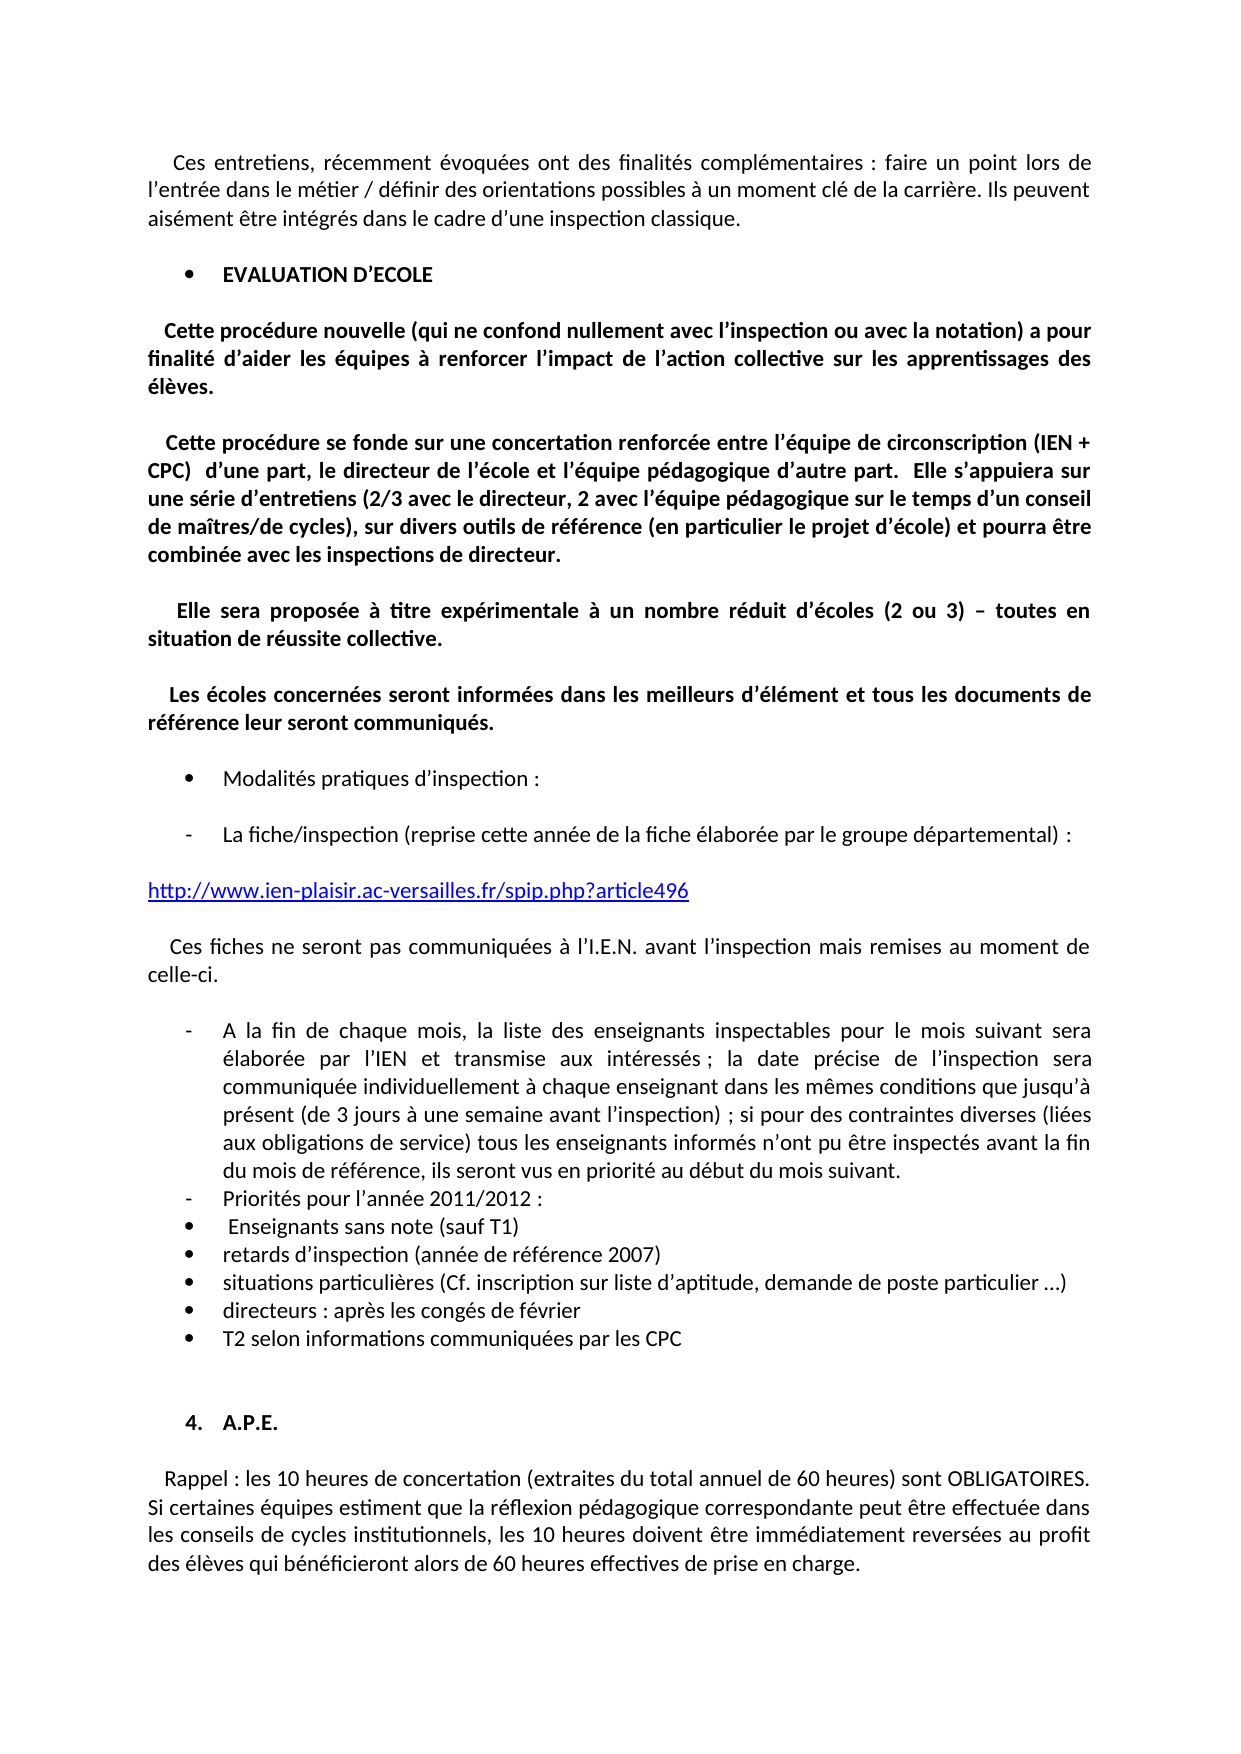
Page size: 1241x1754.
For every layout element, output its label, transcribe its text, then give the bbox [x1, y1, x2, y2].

list La fiche/inspection (reprise cette année de la fiche élaborée par le groupe départemental) : [185, 820, 1093, 848]
list Enseignants sans note (sauf T1) [185, 1212, 1093, 1240]
list T2 selon informations communiquées par les CPC [185, 1324, 1093, 1352]
list Priorités pour l’année 2011/2012 : [185, 1184, 1093, 1212]
list directeurs : après les congés de février [185, 1296, 1093, 1324]
text Elle sera proposée à titre expérimentale à un nombre réduit d’écoles (2 ou 3) – toutes en situation de réussite collective. [148, 596, 1093, 652]
text http://www.ien-plaisir.ac-versailles.fr/spip.php?article496 [148, 876, 1093, 904]
text Cette procédure nouvelle (qui ne confond nullement avec l’inspection ou avec la notation) a pour finalité d’aider les équipes à renforcer l’impact de l’action collective sur les apprentissages des élèves. [148, 316, 1093, 400]
list A la fin de chaque mois, la liste des enseignants inspectables pour le mois suivant sera élaborée par l’IEN et transmise aux intéressés ; la date précise de l’inspection sera communiquée individuellement à chaque enseignant dans les mêmes conditions que jusqu’à présent (de 3 jours à une semaine avant l’inspection) ; si pour des contraintes diverses (liées aux obligations de service) tous les enseignants informés n’ont pu être inspectés avant la fin du mois de référence, ils seront vus en priorité au début du mois suivant. [185, 1016, 1093, 1184]
text Ces entretiens, récemment évoquées ont des finalités complémentaires : faire un point lors de l’entrée dans le métier / définir des orientations possibles à un moment clé de la carrière. Ils peuvent aisément être intégrés dans le cadre d’une inspection classique. [148, 148, 1093, 232]
list EVALUATION D’ECOLE [185, 260, 1093, 288]
list situations particulières (Cf. inscription sur liste d’aptitude, demande de poste particulier …) [185, 1268, 1093, 1296]
text Rappel : les 10 heures de concertation (extraites du total annuel de 60 heures) sont OBLIGATOIRES. Si certaines équipes estiment que la réflexion pédagogique correspondante peut être effectuée dans les conseils de cycles institutionnels, les 10 heures doivent être immédiatement reversées au profit des élèves qui bénéficieront alors de 60 heures effectives de prise en charge. [148, 1464, 1093, 1577]
text Ces fiches ne seront pas communiquées à l’I.E.N. avant l’inspection mais remises au moment de celle-ci. [148, 932, 1093, 988]
list retards d’inspection (année de référence 2007) [185, 1240, 1093, 1268]
text Cette procédure se fonde sur une concertation renforcée entre l’équipe de circonscription (IEN + CPC) d’une part, le directeur de l’école et l’équipe pédagogique d’autre part. Elle s’appuiera sur une série d’entretiens (2/3 avec le directeur, 2 avec l’équipe pédagogique sur le temps d’un conseil de maîtres/de cycles), sur divers outils de référence (en particulier le projet d’école) et pourra être combinée avec les inspections de directeur. [148, 428, 1093, 568]
list Modalités pratiques d’inspection : [185, 764, 1093, 792]
list A.P.E. [185, 1408, 1093, 1437]
text Les écoles concernées seront informées dans les meilleurs d’élément et tous les documents de référence leur seront communiqués. [148, 680, 1093, 736]
